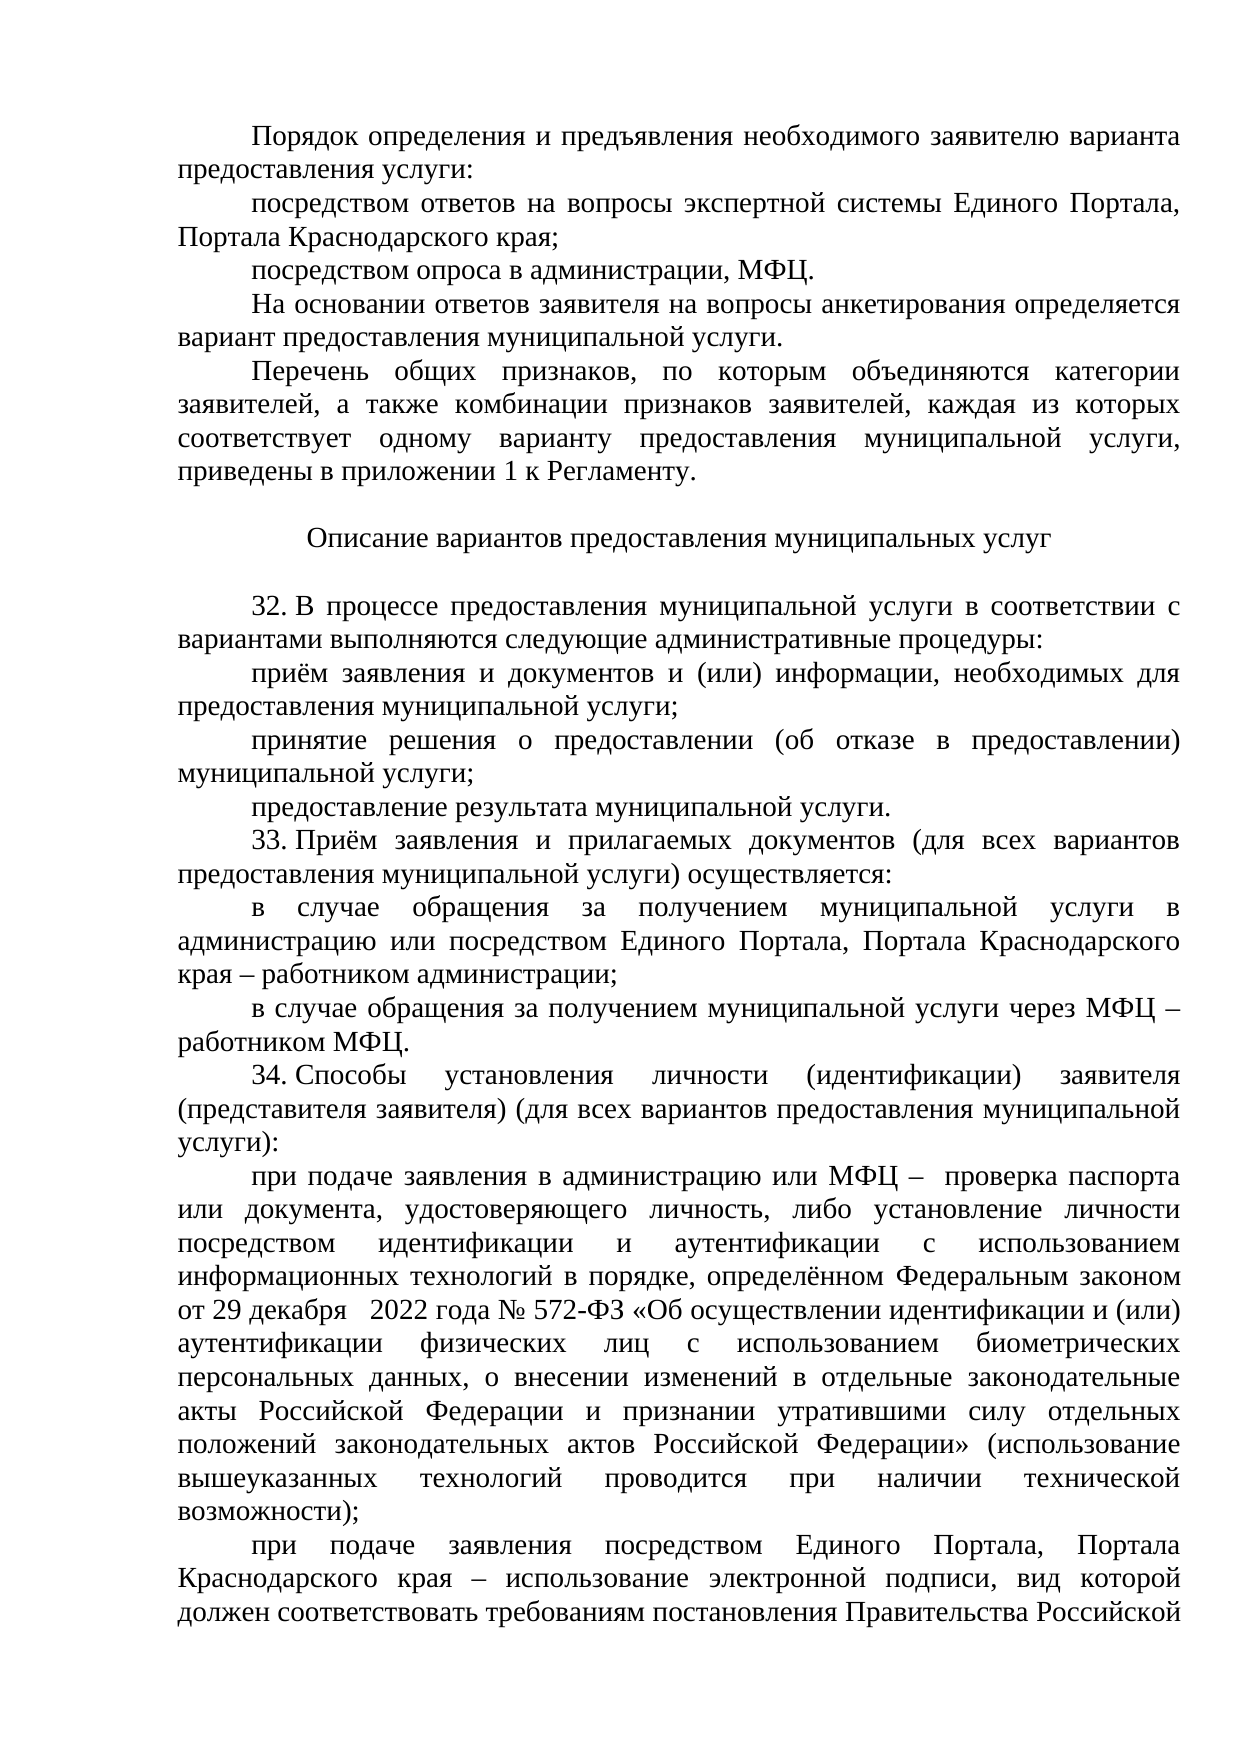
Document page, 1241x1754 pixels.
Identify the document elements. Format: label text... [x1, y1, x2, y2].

text 34. Способы установления личности (идентификации) заявителя (представителя заявителя) (для всех вариантов предоставления муниципальной услуги): [177, 1057, 1181, 1158]
text На основании ответов заявителя на вопросы анкетирования определяется вариант предоставления муниципальной услуги. [177, 286, 1181, 353]
text принятие решения о предоставлении (об отказе в предоставлении) муниципальной услуги; [177, 722, 1181, 789]
text посредством опроса в администрации, МФЦ. [177, 252, 1181, 286]
text Перечень общих признаков, по которым объединяются категории заявителей, а также комбинации признаков заявителей, каждая из которых соответствует одному варианту предоставления муниципальной услуги, приведены в приложении 1 к Регламенту. [177, 353, 1181, 487]
text приём заявления и документов и (или) информации, необходимых для предоставления муниципальной услуги; [177, 655, 1181, 722]
text 33. Приём заявления и прилагаемых документов (для всех вариантов предоставления муниципальной услуги) осуществляется: [177, 822, 1181, 889]
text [177, 1527, 1181, 1627]
text 32. В процессе предоставления муниципальной услуги в соответствии с вариантами выполняются следующие административные процедуры: [177, 588, 1181, 655]
text предоставление результата муниципальной услуги. [177, 789, 1181, 822]
text Порядок определения и предъявления необходимого заявителю варианта предоставления услуги: [177, 118, 1181, 185]
text посредством ответов на вопросы экспертной системы Единого Портала, Портала Краснодарского края; [177, 185, 1181, 252]
text в случае обращения за получением муниципальной услуги в администрацию или посредством Единого Портала, Портала Краснодарского края – работником администрации; [177, 889, 1181, 990]
subtitle Описание вариантов предоставления муниципальных услуг [177, 521, 1181, 554]
text при подаче заявления в администрацию или МФЦ – проверка паспорта или документа, удостоверяющего личность, либо установление личности посредством идентификации и аутентификации с использованием информационных технологий в порядке, определённом Федеральным законом от 29 декабря 2022 года № 572-ФЗ «Об осуществлении идентификации и (или) аутентификации физических лиц с использованием биометрических персональных данных, о внесении изменений в отдельные законодательные акты Российской Федерации и признании утратившими силу отдельных положений законодательных актов Российской Федерации» (использование вышеуказанных технологий проводится при наличии технической возможности); [177, 1158, 1181, 1527]
text в случае обращения за получением муниципальной услуги через МФЦ – работником МФЦ. [177, 990, 1181, 1057]
